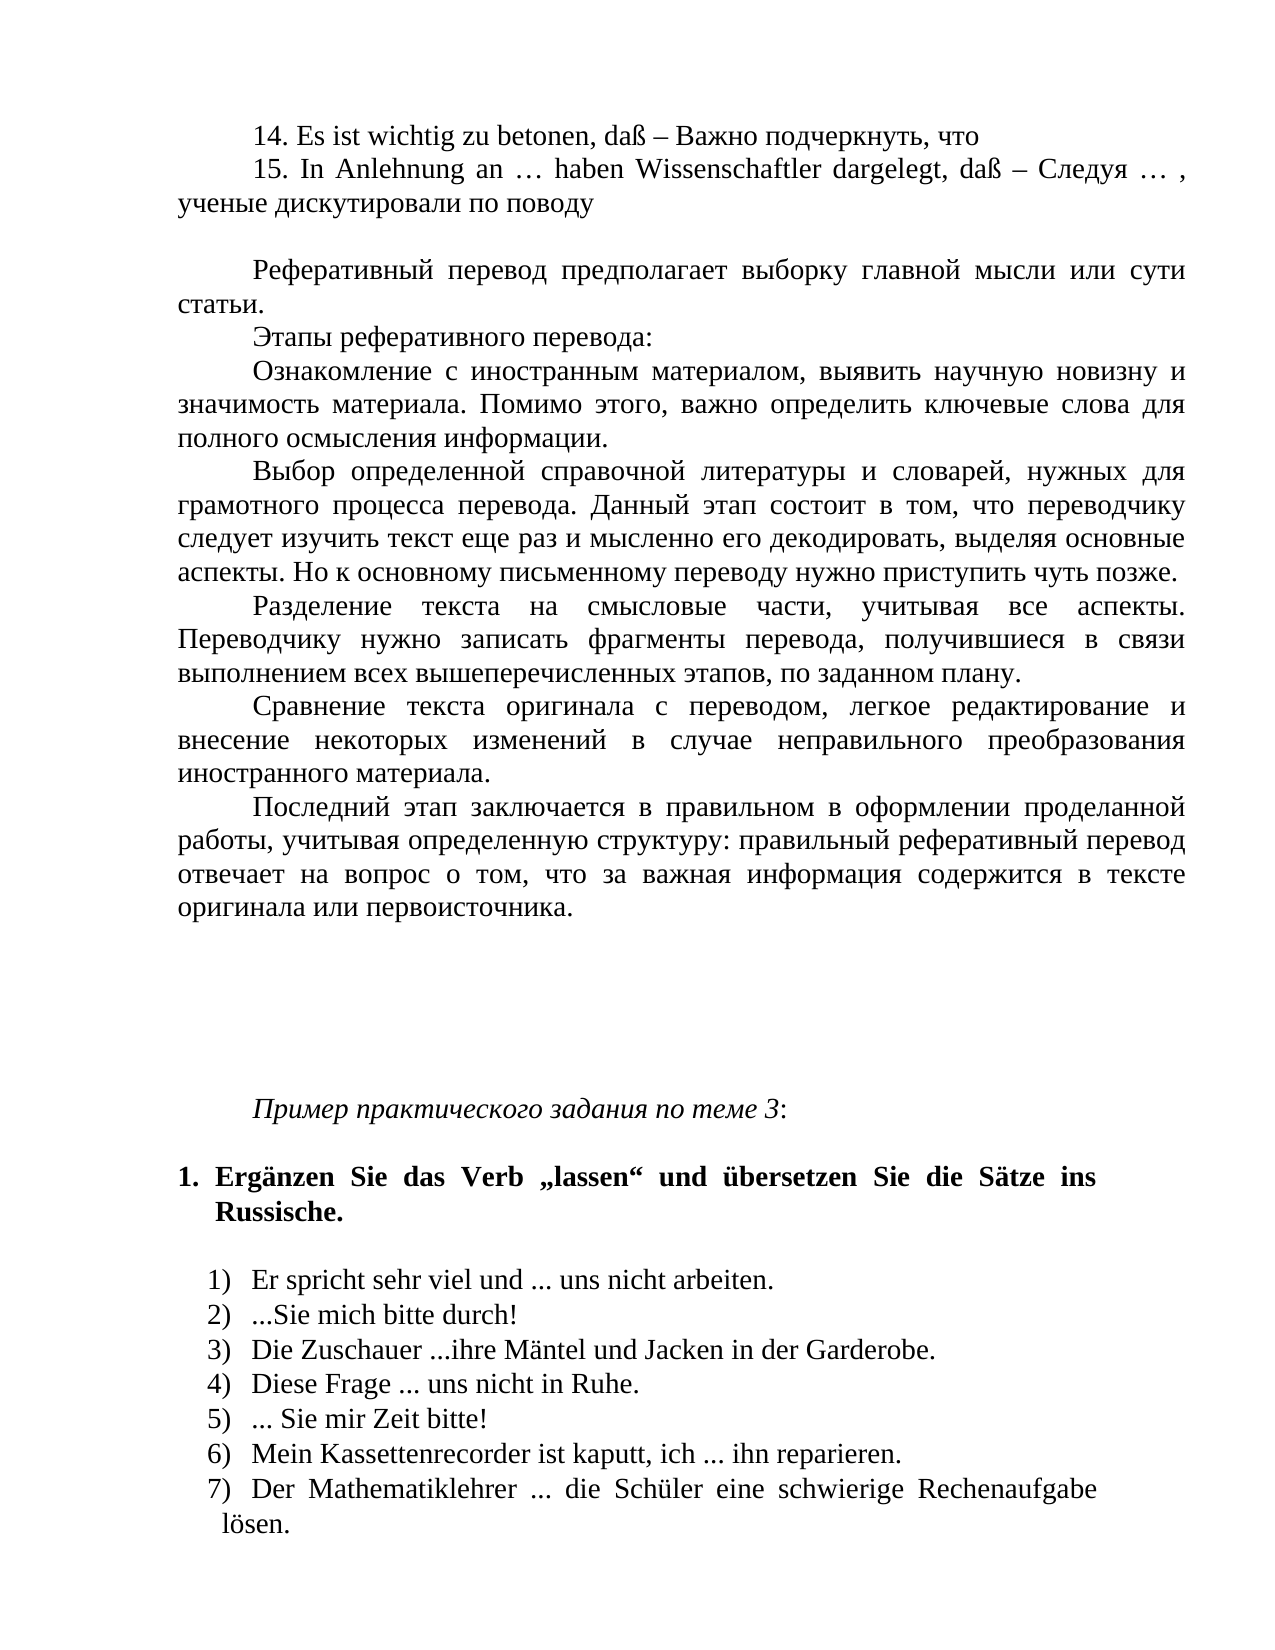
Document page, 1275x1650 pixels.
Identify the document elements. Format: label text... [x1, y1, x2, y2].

list Die Zuschauer ...ihre Mäntel und Jacken in der Garderobe. [207, 1331, 1098, 1365]
list Er spricht sehr viel und ... uns nicht arbeiten. [207, 1261, 1098, 1296]
list Der Mathematiklehrer ... die Schüler eine schwierige Rechenaufgabe lösen. [207, 1470, 1098, 1539]
list ... Sie mir Zeit bitte! [207, 1400, 1098, 1435]
list Mein Kassettenrecorder ist kaputt, ich ... ihn reparieren. [207, 1435, 1098, 1470]
text Выбор определенной справочной литературы и словарей, нужных для грамотного процесса перевода. Данный этап состоит в том, что переводчику следует изучить текст еще раз и мысленно его декодировать, выделяя основные аспекты. Но к основному письменному переводу нужно приступить чуть позже. [177, 453, 1186, 588]
text Разделение текста на смысловые части, учитывая все аспекты. Переводчику нужно записать фрагменты перевода, получившиеся в связи выполнением всех вышеперечисленных этапов, по заданном плану. [177, 588, 1186, 688]
text Последний этап заключается в правильном в оформлении проделанной работы, учитывая определенную структуру: правильный реферативный перевод отвечает на вопрос о том, что за важная информация содержится в тексте оригинала или первоисточника. [177, 789, 1186, 923]
text 14. Es ist wichtig zu betonen, daß – Важно подчеркнуть, что [177, 118, 1186, 152]
text Ознакомление с иностранным материалом, выявить научную новизну и значимость материала. Помимо этого, важно определить ключевые слова для полного осмысления информации. [177, 353, 1186, 453]
text Пример практического задания по теме 3: [177, 1091, 1186, 1124]
text Этапы реферативного перевода: [177, 319, 1186, 353]
list Ergänzen Sie das Verb „lassen“ und übersetzen Sie die Sätze ins Russische. [177, 1158, 1098, 1227]
text 15. In Anlehnung an … haben Wissenschaftler dargelegt, daß – Следуя … , ученые дискутировали по поводу [177, 152, 1186, 219]
list ...Sie mich bitte durch! [207, 1296, 1098, 1331]
text Сравнение текста оригинала с переводом, легкое редактирование и внесение некоторых изменений в случае неправильного преобразования иностранного материала. [177, 688, 1186, 789]
text Реферативный перевод предполагает выборку главной мысли или сути статьи. [177, 252, 1186, 319]
list Diese Frage ... uns nicht in Ruhe. [207, 1365, 1098, 1400]
